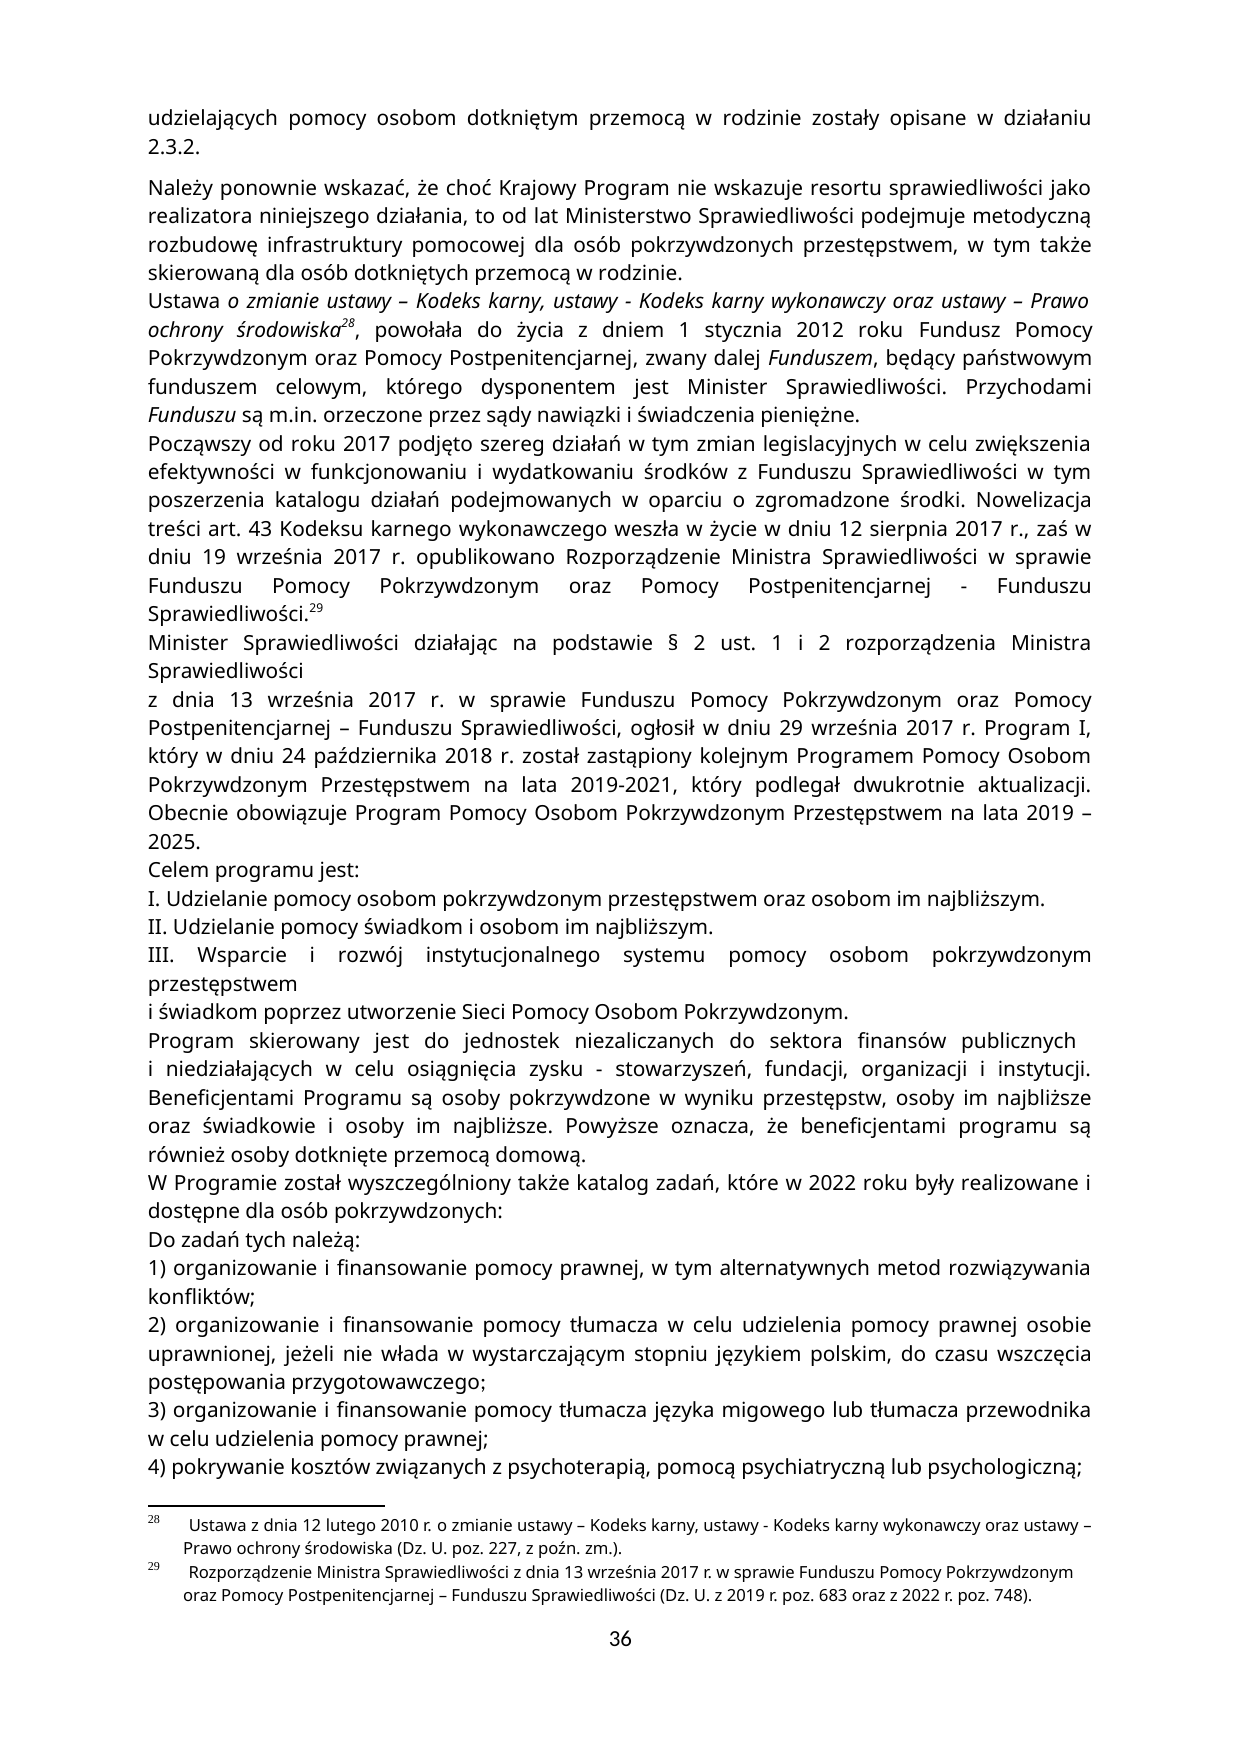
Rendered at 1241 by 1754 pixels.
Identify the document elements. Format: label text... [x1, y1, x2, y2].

text 1) organizowanie i finansowanie pomocy prawnej, w tym alternatywnych metod rozwiązywania konfliktów; [148, 1253, 1093, 1310]
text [148, 103, 1093, 160]
text II. Udzielanie pomocy świadkom i osobom im najbliższym. [148, 912, 1093, 941]
text 2) organizowanie i finansowanie pomocy tłumacza w celu udzielenia pomocy prawnej osobie uprawnionej, jeżeli nie włada w wystarczającym stopniu językiem polskim, do czasu wszczęcia postępowania przygotowawczego; [148, 1310, 1093, 1396]
text Do zadań tych należą: [148, 1225, 1093, 1253]
text I. Udzielanie pomocy osobom pokrzywdzonym przestępstwem oraz osobom im najbliższym. [148, 884, 1093, 912]
text 3) organizowanie i finansowanie pomocy tłumacza języka migowego lub tłumacza przewodnika w celu udzielenia pomocy prawnej; [148, 1396, 1093, 1452]
text Ustawa o zmianie ustawy – Kodeks karny, ustawy - Kodeks karny wykonawczy oraz ustawy – Prawo ochrony środowiska, powołała do życia z dniem 1 stycznia 2012 roku Fundusz Pomocy Pokrzywdzonym oraz Pomocy Postpenitencjarnej, zwany dalej Funduszem, będący państwowym funduszem celowym, którego dysponentem jest Minister Sprawiedliwości. Przychodami Funduszu są m.in. orzeczone przez sądy nawiązki i świadczenia pieniężne. [148, 287, 1093, 429]
text W Programie został wyszczególniony także katalog zadań, które w 2022 roku były realizowane i dostępne dla osób pokrzywdzonych: [148, 1168, 1093, 1225]
text Program skierowany jest do jednostek niezaliczanych do sektora finansów publicznych i niedziałających w celu osiągnięcia zysku - stowarzyszeń, fundacji, organizacji i instytucji. Beneficjentami Programu są osoby pokrzywdzone w wyniku przestępstw, osoby im najbliższe oraz świadkowie i osoby im najbliższe. Powyższe oznacza, że beneficjentami programu są również osoby dotknięte przemocą domową. [148, 1026, 1093, 1168]
text 4) pokrywanie kosztów związanych z psychoterapią, pomocą psychiatryczną lub psychologiczną; [148, 1452, 1093, 1481]
text Należy ponownie wskazać, że choć Krajowy Program nie wskazuje resortu sprawiedliwości jako realizatora niniejszego działania, to od lat Ministerstwo Sprawiedliwości podejmuje metodyczną rozbudowę infrastruktury pomocowej dla osób pokrzywdzonych przestępstwem, w tym także skierowaną dla osób dotkniętych przemocą w rodzinie. [148, 173, 1093, 287]
text Minister Sprawiedliwości działając na podstawie § 2 ust. 1 i 2 rozporządzenia Ministra Sprawiedliwości z dnia 13 września 2017 r. w sprawie Funduszu Pomocy Pokrzywdzonym oraz Pomocy Postpenitencjarnej – Funduszu Sprawiedliwości, ogłosił w dniu 29 września 2017 r. Program I, który w dniu 24 października 2018 r. został zastąpiony kolejnym Programem Pomocy Osobom Pokrzywdzonym Przestępstwem na lata 2019-2021, który podlegał dwukrotnie aktualizacji. Obecnie obowiązuje Program Pomocy Osobom Pokrzywdzonym Przestępstwem na lata 2019 – 2025. [148, 628, 1093, 855]
text Celem programu jest: [148, 855, 1093, 884]
text III. Wsparcie i rozwój instytucjonalnego systemu pomocy osobom pokrzywdzonym przestępstwem i świadkom poprzez utworzenie Sieci Pomocy Osobom Pokrzywdzonym. [148, 941, 1093, 1026]
text Począwszy od roku 2017 podjęto szereg działań w tym zmian legislacyjnych w celu zwiększenia efektywności w funkcjonowaniu i wydatkowaniu środków z Funduszu Sprawiedliwości w tym poszerzenia katalogu działań podejmowanych w oparciu o zgromadzone środki. Nowelizacja treści art. 43 Kodeksu karnego wykonawczego weszła w życie w dniu 12 sierpnia 2017 r., zaś w dniu 19 września 2017 r. opublikowano Rozporządzenie Ministra Sprawiedliwości w sprawie Funduszu Pomocy Pokrzywdzonym oraz Pomocy Postpenitencjarnej - Funduszu Sprawiedliwości. [148, 429, 1093, 628]
